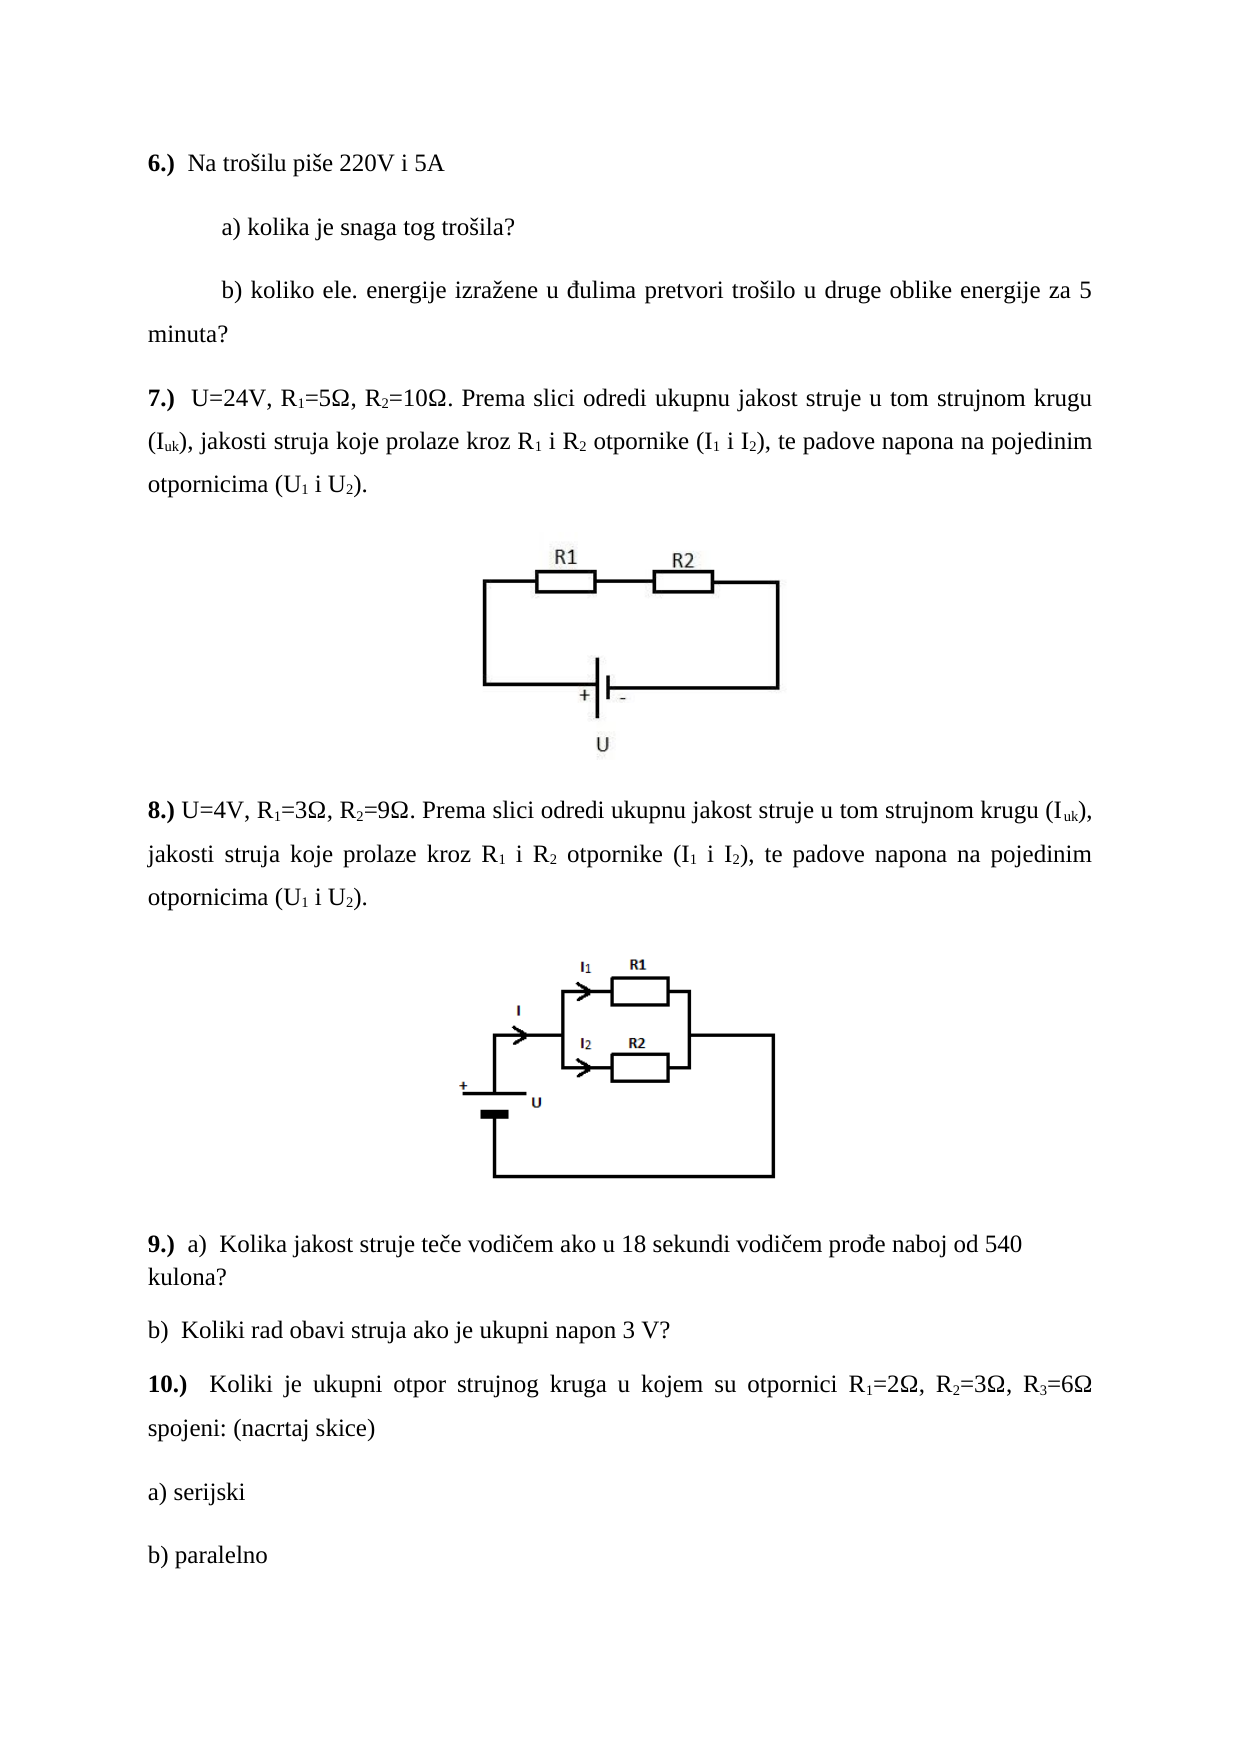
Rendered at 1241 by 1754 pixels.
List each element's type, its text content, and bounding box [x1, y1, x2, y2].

text a) kolika je snaga tog trošila? [148, 212, 1093, 240]
text b) Koliki rad obavi struja ako je ukupni napon 3 V? [148, 1316, 1093, 1344]
text 9.) a) Kolika jakost struje teče vodičem ako u 18 sekundi vodičem prođe naboj od 540 kulona? [148, 1229, 1093, 1291]
text b) paralelno [148, 1541, 1093, 1569]
text 8.) U=4V, R1=3Ω, R2=9Ω. Prema slici odredi ukupnu jakost struje u tom strujnom krugu (Iuk), jakosti struja koje prolaze kroz R1 i R2 otpornike (I1 i I2), te padove napona na pojedinim otpornicima (U1 i U2). [148, 796, 1093, 911]
text 6.) Na trošilu piše 220V i 5A [148, 148, 1093, 176]
text b) koliko ele. energije izražene u đulima pretvori trošilo u druge oblike energije za 5 minuta? [148, 276, 1093, 347]
text a) serijski [148, 1477, 1093, 1505]
text 10.) Koliki je ukupni otpor strujnog kruga u kojem su otpornici R1=2Ω, R2=3Ω, R3=6Ω spojeni: (nacrtaj skice) [148, 1369, 1093, 1441]
picture [447, 945, 793, 1194]
text 7.) U=24V, R1=5Ω, R2=10Ω. Prema slici odredi ukupnu jakost struje u tom strujnom krugu (Iuk), jakosti struja koje prolaze kroz R1 i R2 otpornike (I1 i I2), te padove napona na pojedinim otpornicima (U1 i U2). [148, 383, 1093, 498]
picture [427, 532, 814, 761]
